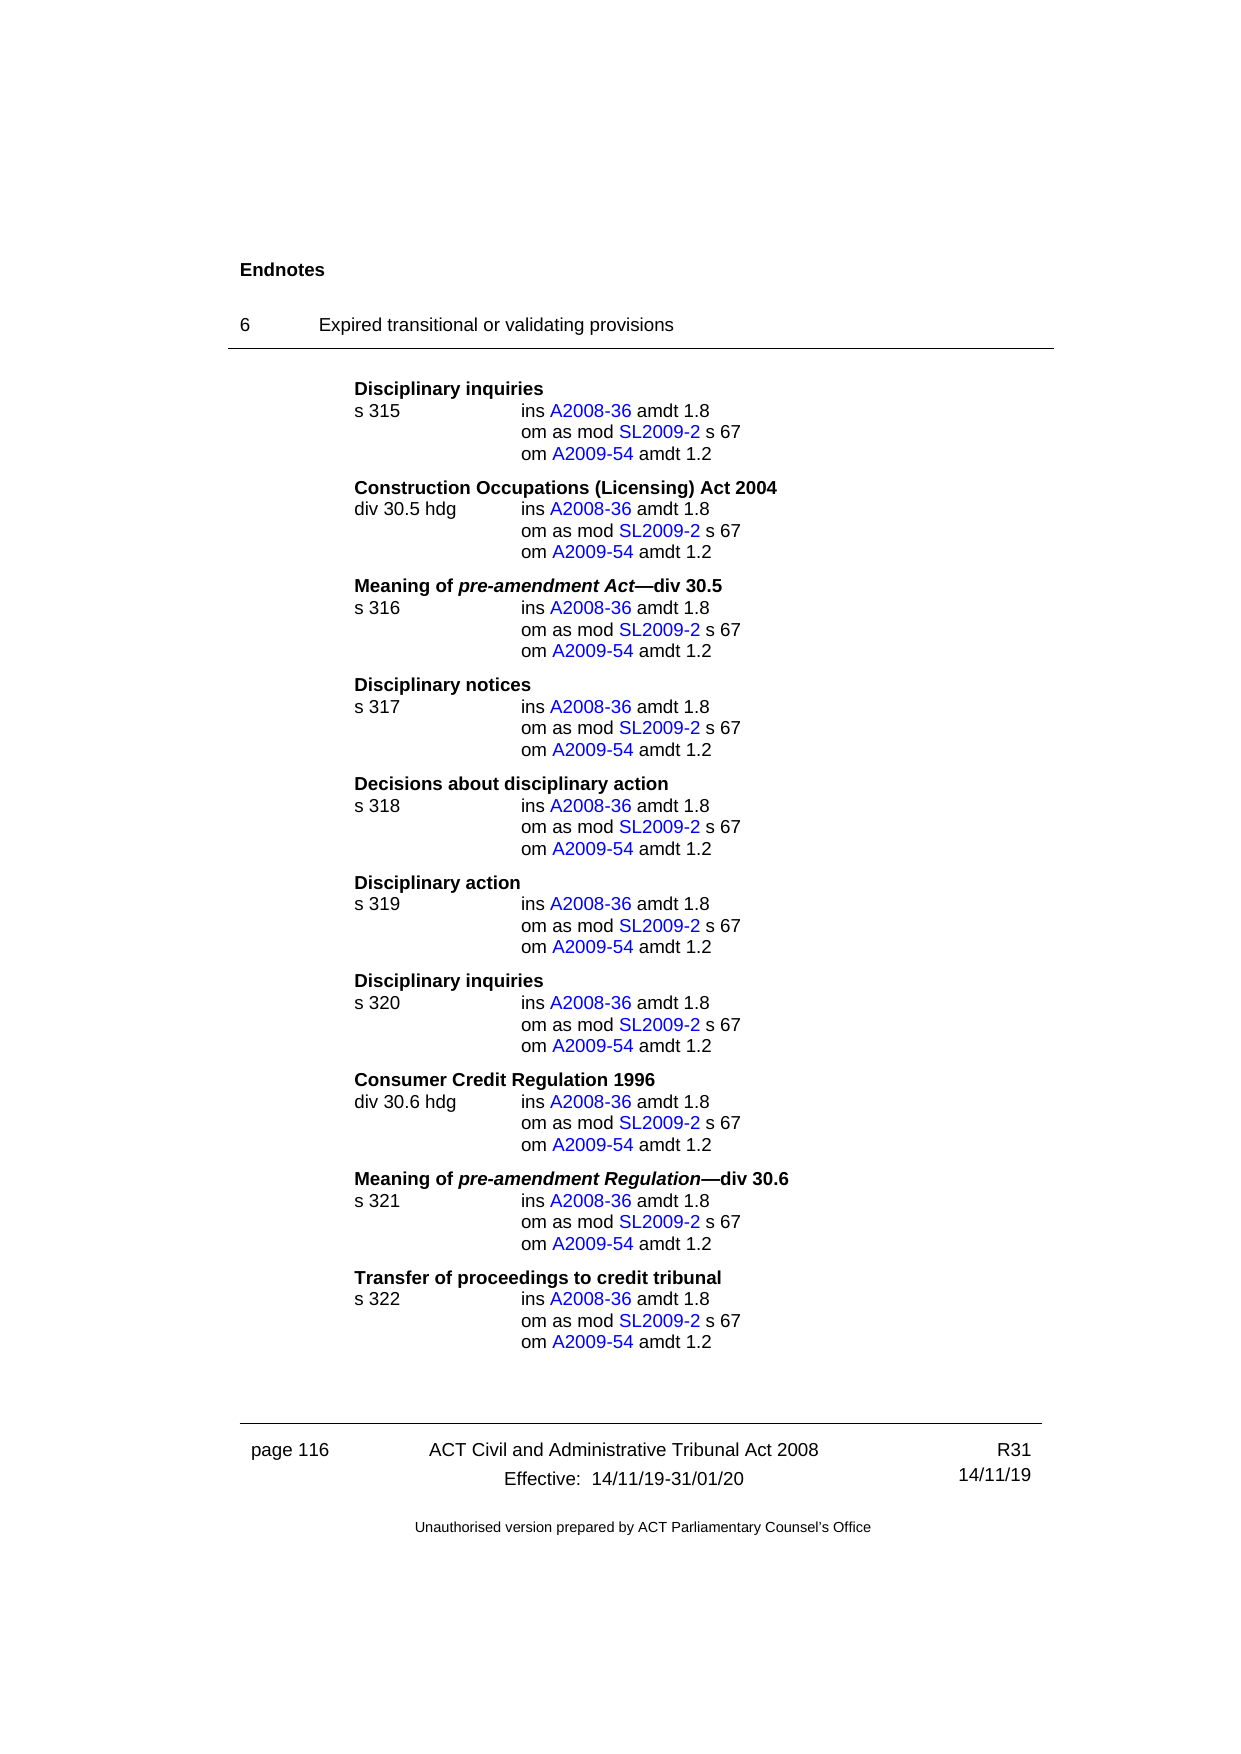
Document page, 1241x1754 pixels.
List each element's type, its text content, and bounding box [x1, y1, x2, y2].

text om as mod SL2009-2 s 67 [354, 520, 1042, 541]
text s 319 ins A2008-36 amdt 1.8 [354, 893, 1042, 915]
text Meaning of pre-amendment Act—div 30.5 [354, 575, 1042, 597]
text Construction Occupations (Licensing) Act 2004 [354, 477, 1042, 498]
text s 321 ins A2008-36 amdt 1.8 [354, 1189, 1042, 1211]
text Disciplinary action [354, 872, 1042, 893]
text om as mod SL2009-2 s 67 [354, 717, 1042, 739]
text Disciplinary notices [354, 674, 1042, 696]
text om A2009-54 amdt 1.2 [354, 837, 1042, 859]
text om A2009-54 amdt 1.2 [354, 1232, 1042, 1254]
text s 318 ins A2008-36 amdt 1.8 [354, 794, 1042, 816]
text Disciplinary inquiries [354, 378, 1042, 399]
text om as mod SL2009-2 s 67 [354, 421, 1042, 442]
text om A2009-54 amdt 1.2 [354, 739, 1042, 760]
text s 316 ins A2008-36 amdt 1.8 [354, 597, 1042, 618]
text om A2009-54 amdt 1.2 [354, 442, 1042, 464]
text Transfer of proceedings to credit tribunal [354, 1267, 1042, 1288]
text s 322 ins A2008-36 amdt 1.8 [354, 1288, 1042, 1310]
text om as mod SL2009-2 s 67 [354, 915, 1042, 936]
text Disciplinary inquiries [354, 970, 1042, 992]
text Meaning of pre-amendment Regulation—div 30.6 [354, 1168, 1042, 1189]
text om as mod SL2009-2 s 67 [354, 618, 1042, 640]
text s 315 ins A2008-36 amdt 1.8 [354, 399, 1042, 421]
text div 30.6 hdg ins A2008-36 amdt 1.8 [354, 1091, 1042, 1112]
text s 317 ins A2008-36 amdt 1.8 [354, 696, 1042, 717]
text om as mod SL2009-2 s 67 [354, 1013, 1042, 1035]
text s 320 ins A2008-36 amdt 1.8 [354, 992, 1042, 1013]
text om A2009-54 amdt 1.2 [354, 1134, 1042, 1155]
text om as mod SL2009-2 s 67 [354, 1211, 1042, 1232]
text om A2009-54 amdt 1.2 [354, 541, 1042, 563]
text div 30.5 hdg ins A2008-36 amdt 1.8 [354, 498, 1042, 520]
text om as mod SL2009-2 s 67 [354, 816, 1042, 837]
text om A2009-54 amdt 1.2 [354, 936, 1042, 958]
text om A2009-54 amdt 1.2 [354, 1331, 1042, 1353]
text Consumer Credit Regulation 1996 [354, 1069, 1042, 1091]
text om as mod SL2009-2 s 67 [354, 1310, 1042, 1331]
text om A2009-54 amdt 1.2 [354, 1035, 1042, 1057]
text Decisions about disciplinary action [354, 773, 1042, 794]
text om A2009-54 amdt 1.2 [354, 640, 1042, 662]
text om as mod SL2009-2 s 67 [354, 1112, 1042, 1134]
